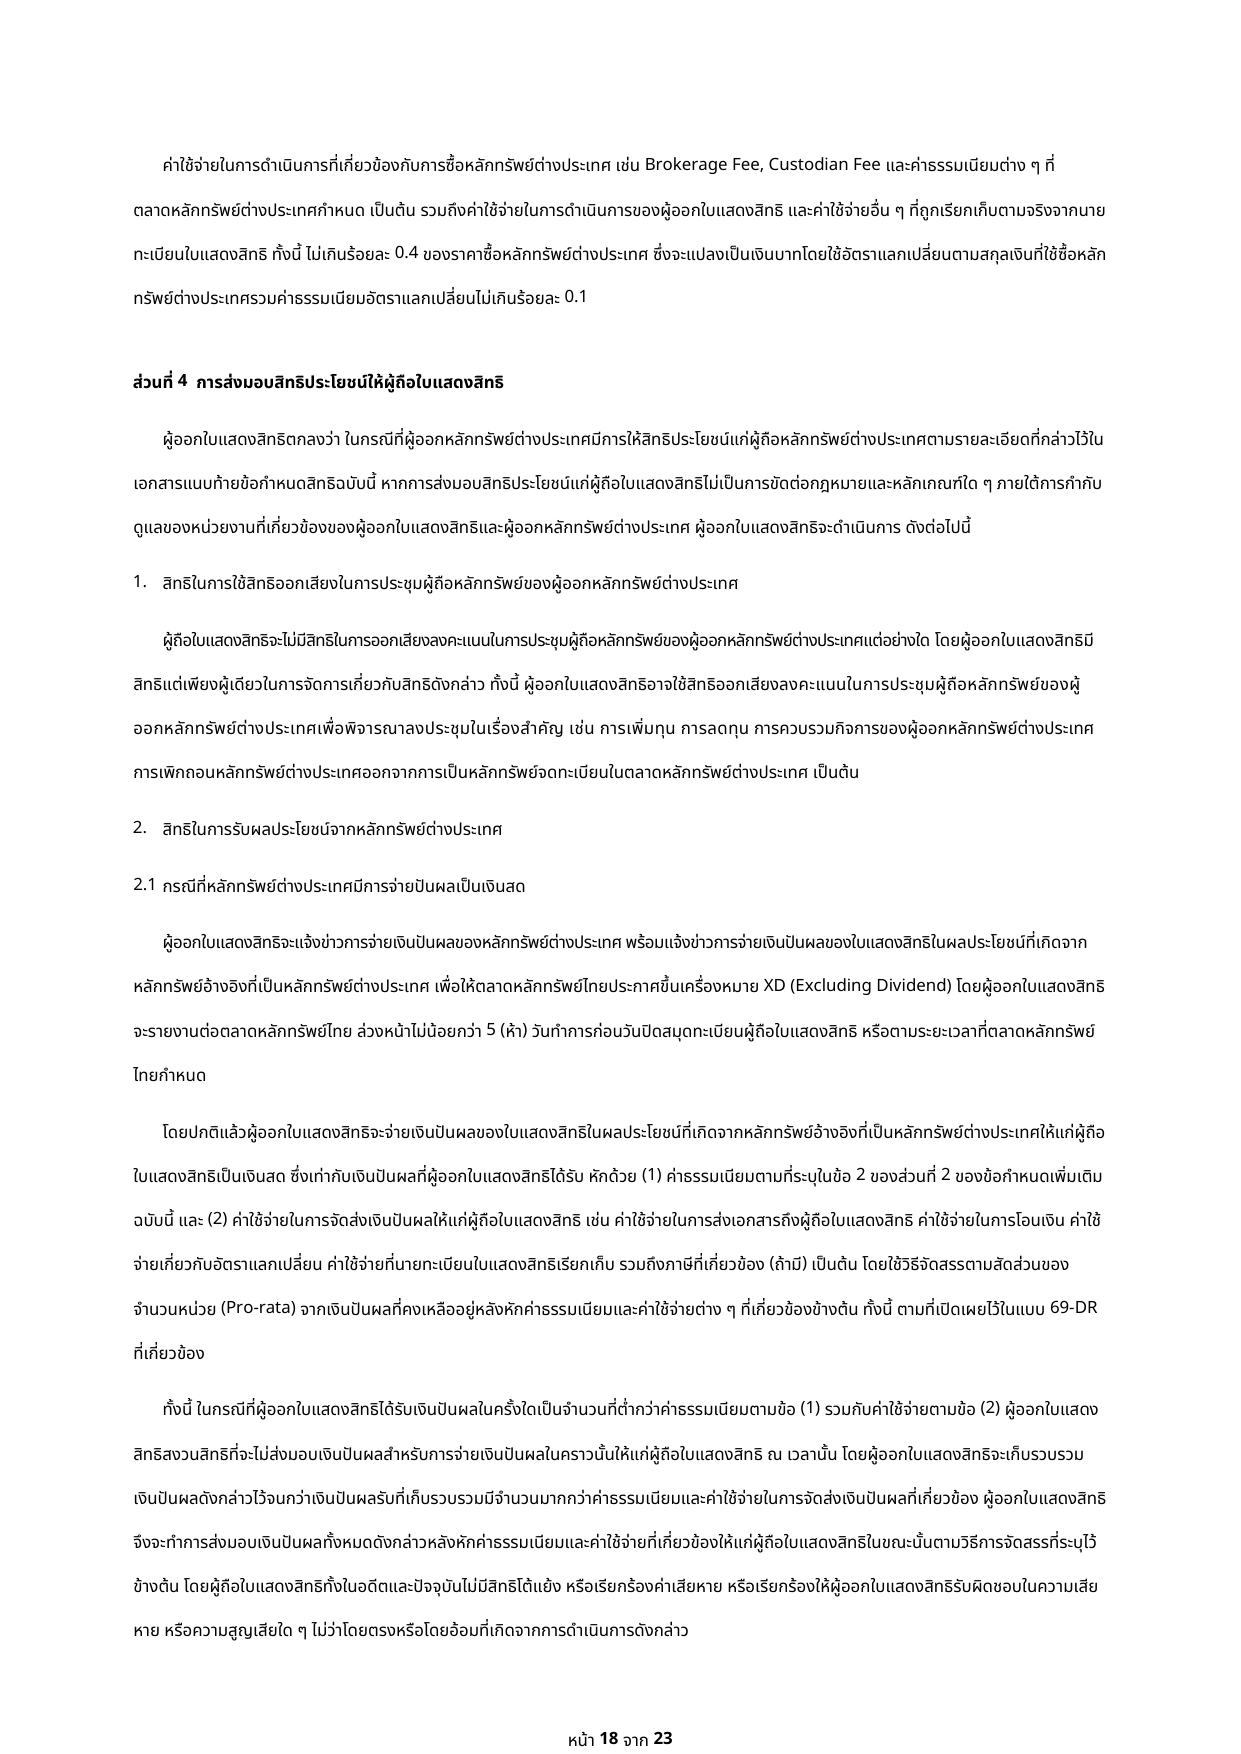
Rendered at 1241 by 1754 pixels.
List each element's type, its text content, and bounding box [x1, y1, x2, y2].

text 2. สิทธิในการรับผลประโยชน์จากหลักทรัพย์ต่างประเทศ [133, 799, 1107, 843]
text ผู้ถือใบแสดงสิทธิจะไม่มีสิทธิในการออกเสียงลงคะแนนในการประชุมผู้ถือหลักทรัพย์ของผู้ออกหลักทรัพย์ต่างประเทศแต่อย่างใด โดยผู้ออกใบแสดงสิทธิมีสิทธิแต่เพียงผู้เดียวในการจัดการเกี่ยวกับสิทธิดังกล่าว ทั้งนี้ ผู้ออกใบแสดงสิทธิอาจใช้สิทธิออกเสียงลงคะแนนในการประชุมผู้ถือหลักทรัพย์ของผู้ออกหลักทรัพย์ต่างประเทศเพื่อพิจารณาลงประชุมในเรื่องสำคัญ เช่น การเพิ่มทุน การลดทุน การควบรวมกิจการของผู้ออกหลักทรัพย์ต่างประเทศ การเพิกถอนหลักทรัพย์ต่างประเทศออกจากการเป็นหลักทรัพย์จดทะเบียนในตลาดหลักทรัพย์ต่างประเทศ เป็นต้น [133, 610, 1107, 786]
text ทั้งนี้ ในกรณีที่ผู้ออกใบแสดงสิทธิได้รับเงินปันผลในครั้งใดเป็นจำนวนที่ต่ำกว่าค่าธรรมเนียมตามข้อ (1) รวมกับค่าใช้จ่ายตามข้อ (2) ผู้ออกใบแสดงสิทธิสงวนสิทธิที่จะไม่ส่งมอบเงินปันผลสำหรับการจ่ายเงินปันผลในคราวนั้นให้แก่ผู้ถือใบแสดงสิทธิ ณ เวลานั้น โดยผู้ออกใบแสดงสิทธิจะเก็บรวบรวมเงินปันผลดังกล่าวไว้จนกว่าเงินปันผลรับที่เก็บรวบรวมมีจำนวนมากกว่าค่าธรรมเนียมและค่าใช้จ่ายในการจัดส่งเงินปันผลที่เกี่ยวข้อง ผู้ออกใบแสดงสิทธิจึงจะทำการส่งมอบเงินปันผลทั้งหมดดังกล่าวหลังหักค่าธรรมเนียมและค่าใช้จ่ายที่เกี่ยวข้องให้แก่ผู้ถือใบแสดงสิทธิในขณะนั้นตามวิธีการจัดสรรที่ระบุไว้ข้างต้น โดยผู้ถือใบแสดงสิทธิทั้งในอดีตและปัจจุบันไม่มีสิทธิโต้แย้ง หรือเรียกร้องค่าเสียหาย หรือเรียกร้องให้ผู้ออกใบแสดงสิทธิรับผิดชอบในความเสียหาย หรือความสูญเสียใด ๆ ไม่ว่าโดยตรงหรือโดยอ้อมที่เกิดจากการดำเนินการดังกล่าว [133, 1379, 1107, 1644]
text ค่าใช้จ่ายในการดำเนินการที่เกี่ยวข้องกับการซื้อหลักทรัพย์ต่างประเทศ เช่น Brokerage Fee, Custodian Fee และค่าธรรมเนียมต่าง ๆ ที่ตลาดหลักทรัพย์ต่างประเทศกำหนด เป็นต้น รวมถึงค่าใช้จ่ายในการดำเนินการของผู้ออกใบแสดงสิทธิ และค่าใช้จ่ายอื่น ๆ ที่ถูกเรียกเก็บตามจริงจากนายทะเบียนใบแสดงสิทธิ ทั้งนี้ ไม่เกินร้อยละ 0.4 ของราคาซื้อหลักทรัพย์ต่างประเทศ ซึ่งจะแปลงเป็นเงินบาทโดยใช้อัตราแลกเปลี่ยนตามสกุลเงินที่ใช้ซื้อหลักทรัพย์ต่างประเทศรวมค่าธรรมเนียมอัตราแลกเปลี่ยนไม่เกินร้อยละ 0.1 [133, 135, 1107, 312]
text 1. สิทธิในการใช้สิทธิออกเสียงในการประชุมผู้ถือหลักทรัพย์ของผู้ออกหลักทรัพย์ต่างประเทศ [133, 553, 1107, 597]
text โดยปกติแล้วผู้ออกใบแสดงสิทธิจะจ่ายเงินปันผลของใบแสดงสิทธิในผลประโยชน์ที่เกิดจากหลักทรัพย์อ้างอิงที่เป็นหลักทรัพย์ต่างประเทศให้แก่ผู้ถือใบแสดงสิทธิเป็นเงินสด ซึ่งเท่ากับเงินปันผลที่ผู้ออกใบแสดงสิทธิได้รับ หักด้วย (1) ค่าธรรมเนียมตามที่ระบุในข้อ 2 ของส่วนที่ 2 ของข้อกำหนดเพิ่มเติมฉบับนี้ และ (2) ค่าใช้จ่ายในการจัดส่งเงินปันผลให้แก่ผู้ถือใบแสดงสิทธิ เช่น ค่าใช้จ่ายในการส่งเอกสารถึงผู้ถือใบแสดงสิทธิ ค่าใช้จ่ายในการโอนเงิน ค่าใช้จ่ายเกี่ยวกับอัตราแลกเปลี่ยน ค่าใช้จ่ายที่นายทะเบียนใบแสดงสิทธิเรียกเก็บ รวมถึงภาษีที่เกี่ยวข้อง (ถ้ามี) เป็นต้น โดยใช้วิธีจัดสรรตามสัดส่วนของจำนวนหน่วย (Pro-rata) จากเงินปันผลที่คงเหลืออยู่หลังหักค่าธรรมเนียมและค่าใช้จ่ายต่าง ๆ ที่เกี่ยวข้องข้างต้น ทั้งนี้ ตามที่เปิดเผยไว้ในแบบ 69-DR ที่เกี่ยวข้อง [133, 1101, 1107, 1367]
text ผู้ออกใบแสดงสิทธิจะแจ้งข่าวการจ่ายเงินปันผลของหลักทรัพย์ต่างประเทศ พร้อมแจ้งข่าวการจ่ายเงินปันผลของใบแสดงสิทธิในผลประโยชน์ที่เกิดจากหลักทรัพย์อ้างอิงที่เป็นหลักทรัพย์ต่างประเทศ เพื่อให้ตลาดหลักทรัพย์ไทยประกาศขึ้นเครื่องหมาย XD (Excluding Dividend) โดยผู้ออกใบแสดงสิทธิจะรายงานต่อตลาดหลักทรัพย์ไทย ล่วงหน้าไม่น้อยกว่า 5 (ห้า) วันทำการก่อนวันปิดสมุดทะเบียนผู้ถือใบแสดงสิทธิ หรือตามระยะเวลาที่ตลาดหลักทรัพย์ไทยกำหนด [133, 912, 1107, 1089]
text ส่วนที่ 4 การส่งมอบสิทธิประโยชน์ให้ผู้ถือใบแสดงสิทธิ [133, 352, 1107, 396]
text 2.1 กรณีที่หลักทรัพย์ต่างประเทศมีการจ่ายปันผลเป็นเงินสด [133, 856, 1107, 900]
text ผู้ออกใบแสดงสิทธิตกลงว่า ในกรณีที่ผู้ออกหลักทรัพย์ต่างประเทศมีการให้สิทธิประโยชน์แก่ผู้ถือหลักทรัพย์ต่างประเทศตามรายละเอียดที่กล่าวไว้ในเอกสารแนบท้ายข้อกำหนดสิทธิฉบับนี้ หากการส่งมอบสิทธิประโยชน์แก่ผู้ถือใบแสดงสิทธิไม่เป็นการขัดต่อกฎหมายและหลักเกณฑ์ใด ๆ ภายใต้การกำกับดูแลของหน่วยงานที่เกี่ยวข้องของผู้ออกใบแสดงสิทธิและผู้ออกหลักทรัพย์ต่างประเทศ ผู้ออกใบแสดงสิทธิจะดำเนินการ ดังต่อไปนี้ [133, 408, 1107, 541]
